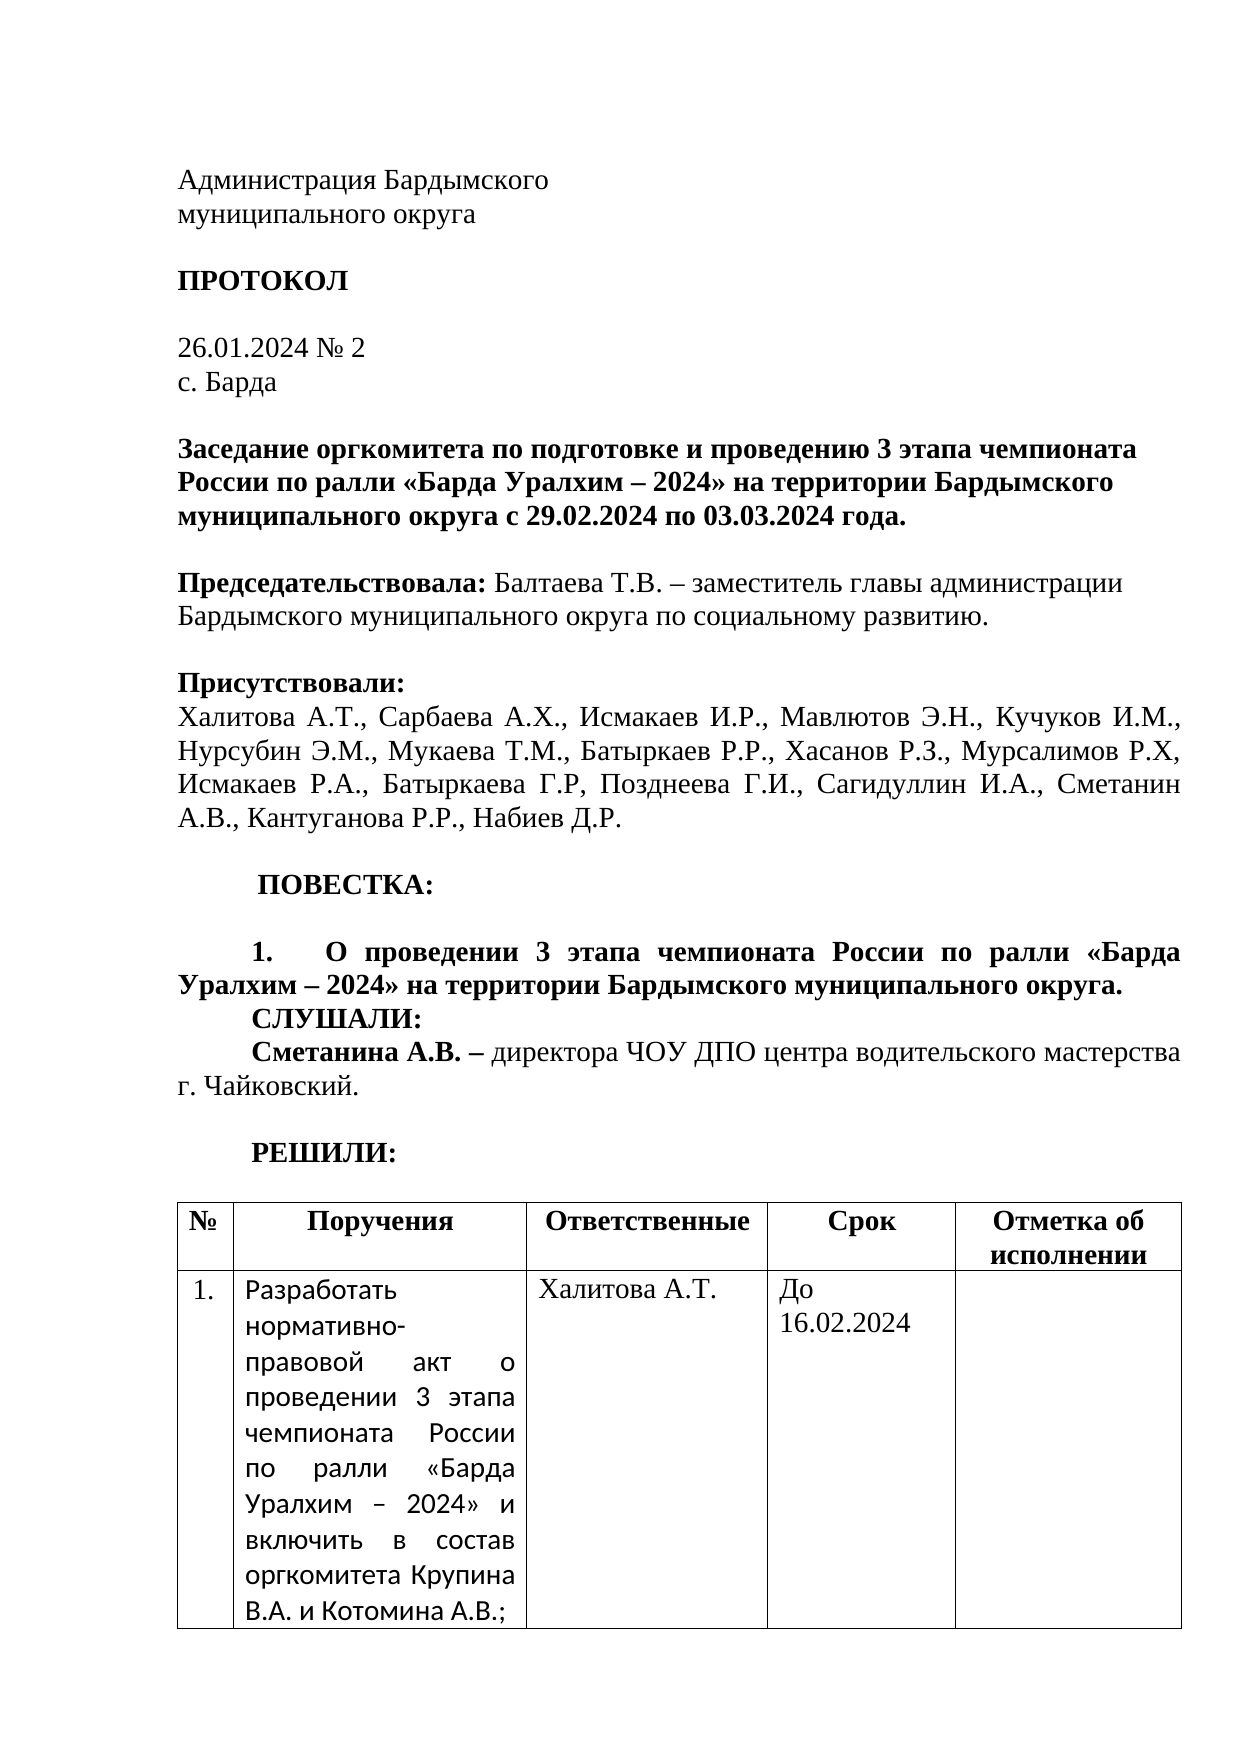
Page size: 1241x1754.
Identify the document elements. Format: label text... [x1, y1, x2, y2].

table_header Поручения [234, 1203, 526, 1270]
text Сметанина А.В. – директора ЧОУ ДПО центра водительского мастерства г. Чайковский. [177, 1034, 1181, 1102]
text Председательствовала: Балтаева Т.В. – заместитель главы администрации Бардымского муниципального округа по социальному развитию. [177, 565, 1181, 632]
text Заседание оргкомитета по подготовке и проведению 3 этапа чемпионата России по ралли «Барда Уралхим – 2024» на территории Бардымского муниципального округа с 29.02.2024 по 03.03.2024 года. [177, 431, 1181, 531]
table_cell До 16.02.2024 [768, 1271, 955, 1628]
text муниципального округа [177, 196, 1181, 229]
text Администрация Бардымского [177, 162, 1181, 196]
text 26.01.2024 № 2 [177, 330, 1181, 364]
text Халитова А.Т., Сарбаева А.Х., Исмакаев И.Р., Мавлютов Э.Н., Кучуков И.М., Нурсубин Э.М., Мукаева Т.М., Батыркаев Р.Р., Хасанов Р.З., Мурсалимов Р.Х, Исмакаев Р.А., Батыркаева Г.Р, Позднеева Г.И., Сагидуллин И.А., Сметанин А.В., Кантуганова Р.Р., Набиев Д.Р. [177, 699, 1181, 833]
text с. Барда [177, 364, 1181, 397]
list О проведении 3 этапа чемпионата России по ралли «Барда Уралхим – 2024» на территории Бардымского муниципального округа. [177, 934, 1181, 1001]
table_cell Разработать нормативно-правовой акт о проведении 3 этапа чемпионата России по ралли «Барда Уралхим – 2024» и включить в состав оргкомитета Крупина В.А. и Котомина А.В.; [234, 1271, 526, 1628]
table_header Ответственные [527, 1203, 767, 1270]
table_header № [178, 1203, 233, 1270]
table_header Срок [768, 1203, 955, 1270]
table_cell Халитова А.Т. [527, 1271, 767, 1628]
table_cell [178, 1271, 233, 1628]
table_cell [956, 1271, 1181, 1628]
text Присутствовали: [177, 666, 1181, 699]
text ПОВЕСТКА: [177, 867, 1181, 900]
text РЕШИЛИ: [177, 1135, 1181, 1169]
text СЛУШАЛИ: [177, 1001, 1181, 1034]
table_header Отметка об исполнении [956, 1203, 1181, 1270]
text ПРОТОКОЛ [177, 263, 1181, 297]
